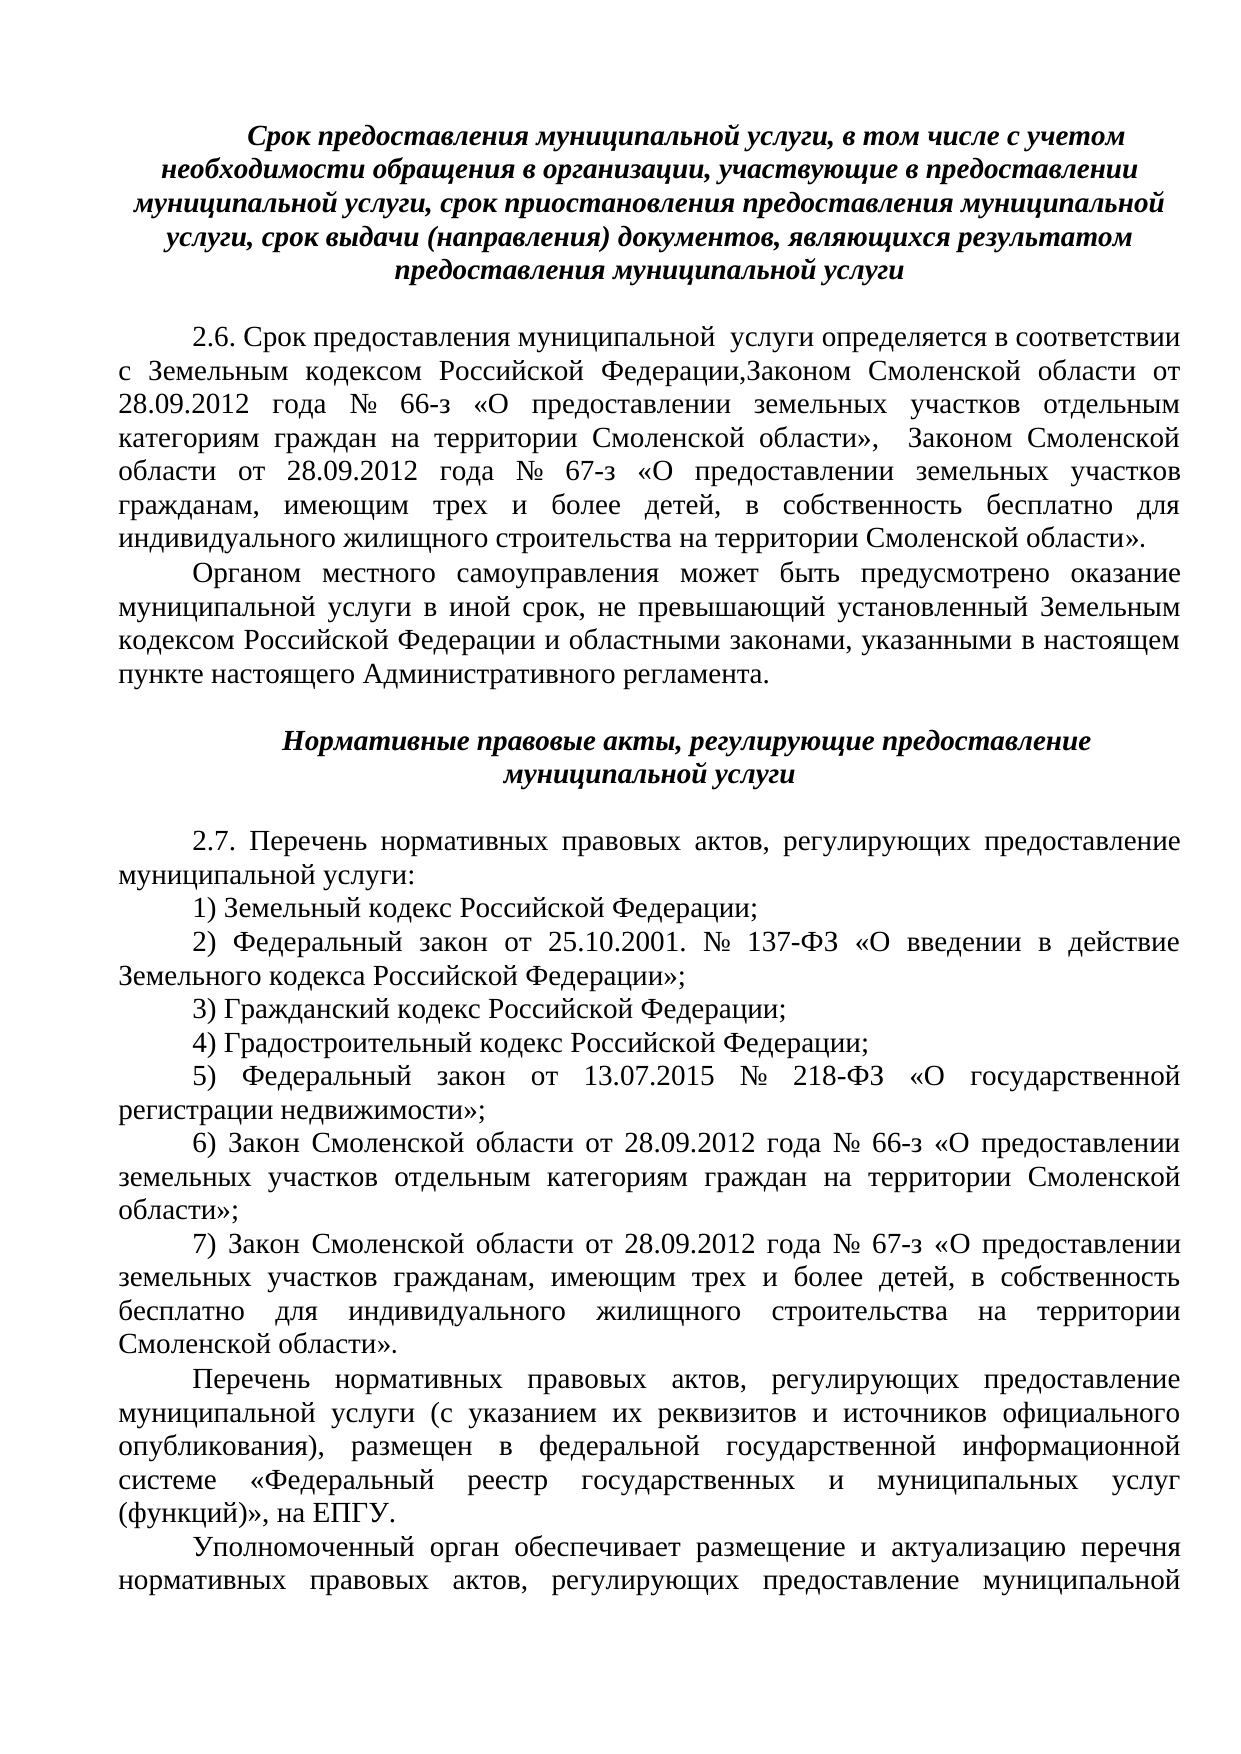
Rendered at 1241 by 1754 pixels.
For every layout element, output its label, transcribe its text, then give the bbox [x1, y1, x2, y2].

text 2.7. Перечень нормативных правовых актов, регулирующих предоставление муниципальной услуги: [118, 823, 1181, 891]
text Органом местного самоуправления может быть предусмотрено оказание муниципальной услуги в иной срок, не превышающий установленный Земельным кодексом Российской Федерации и областными законами, указанными в настоящем пункте настоящего Административного регламента. [118, 555, 1181, 689]
text Срок предоставления муниципальной услуги, в том числе с учетом необходимости обращения в организации, участвующие в предоставлении муниципальной услуги, срок приостановления предоставления муниципальной услуги, срок выдачи (направления) документов, являющихся результатом предоставления муниципальной услуги [118, 118, 1181, 286]
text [118, 1529, 1181, 1596]
text 4) Градостроительный кодекс Российской Федерации; [118, 1025, 1181, 1058]
subtitle 7) Закон Смоленской области от 28.09.2012 года № 67-з «О предоставлении земельных участков гражданам, имеющим трех и более детей, в собственность бесплатно для индивидуального жилищного строительства на территории Смоленской области». [118, 1226, 1181, 1361]
text 1) Земельный кодекс Российской Федерации; [118, 891, 1181, 924]
text Нормативные правовые акты, регулирующие предоставление муниципальной услуги [118, 723, 1181, 790]
text Перечень нормативных правовых актов, регулирующих предоставление муниципальной услуги (с указанием их реквизитов и источников официального опубликования), размещен в федеральной государственной информационной системе «Федеральный реестр государственных и муниципальных услуг (функций)», на ЕПГУ. [118, 1361, 1181, 1529]
text 2) Федеральный закон от 25.10.2001. № 137-ФЗ «О введении в действие Земельного кодекса Российской Федерации»; [118, 924, 1181, 991]
text 3) Гражданский кодекс Российской Федерации; [118, 991, 1181, 1025]
subtitle 6) Закон Смоленской области от 28.09.2012 года № 66-з «О предоставлении земельных участков отдельным категориям граждан на территории Смоленской области»; [118, 1125, 1181, 1226]
text 5) Федеральный закон от 13.07.2015 № 218-ФЗ «О государственной регистрации недвижимости»; [118, 1058, 1181, 1125]
subtitle 2.6. Срок предоставления муниципальной услуги определяется в соответствии с Земельным кодексом Российской Федерации,Законом Смоленской области от 28.09.2012 года № 66-з «О предоставлении земельных участков отдельным категориям граждан на территории Смоленской области», Законом Смоленской области от 28.09.2012 года № 67-з «О предоставлении земельных участков гражданам, имеющим трех и более детей, в собственность бесплатно для индивидуального жилищного строительства на территории Смоленской области». [118, 319, 1181, 555]
